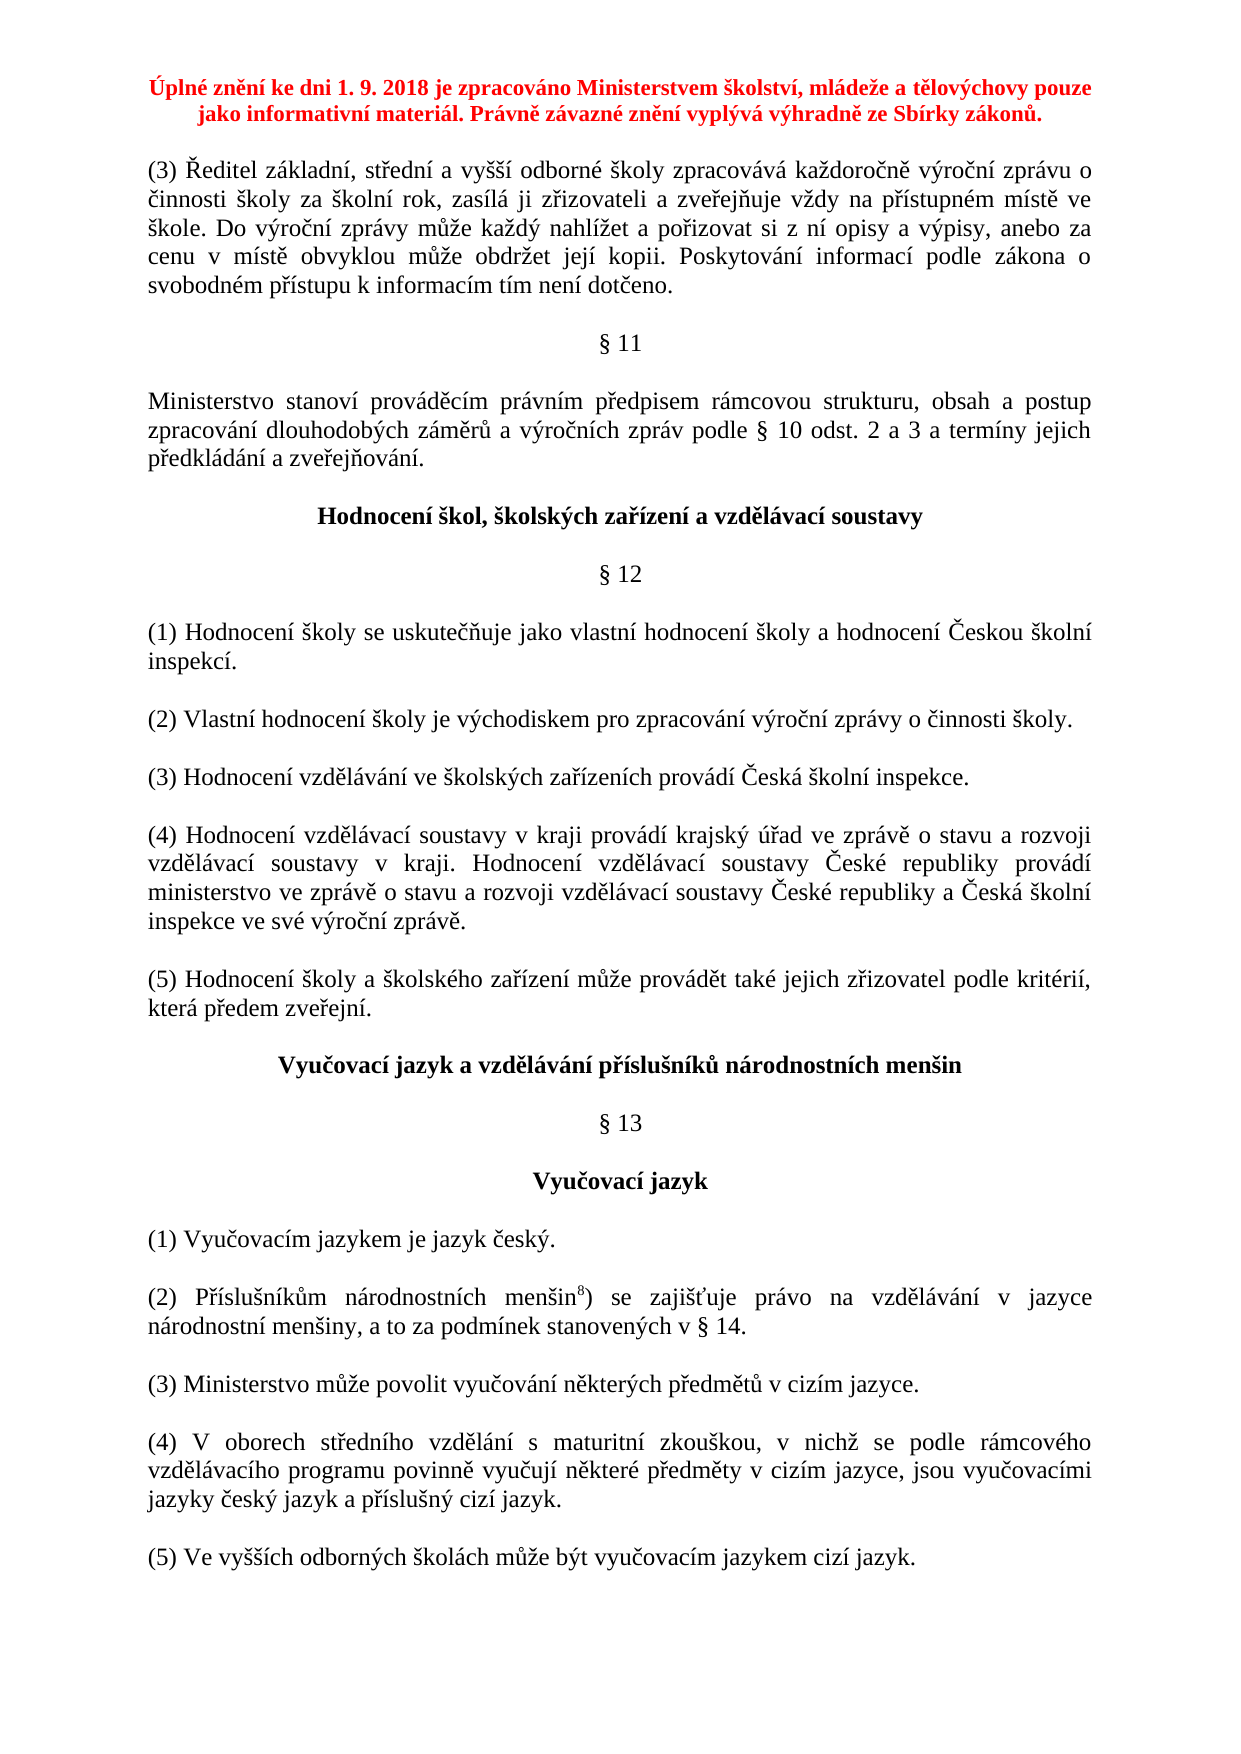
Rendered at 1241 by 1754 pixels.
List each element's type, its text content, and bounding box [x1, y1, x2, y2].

text (5) Ve vyšších odborných školách může být vyučovacím jazykem cizí jazyk. [148, 1542, 1093, 1571]
text (3) Ředitel základní, střední a vyšší odborné školy zpracovává každoročně výroční zprávu o činnosti školy za školní rok, zasílá ji zřizovateli a zveřejňuje vždy na přístupném místě ve škole. Do výroční zprávy může každý nahlížet a pořizovat si z ní opisy a výpisy, anebo za cenu v místě obvyklou může obdržet její kopii. Poskytování informací podle zákona o svobodném přístupu k informacím tím není dotčeno. [148, 155, 1093, 299]
text § 13 [148, 1108, 1093, 1137]
text (3) Hodnocení vzdělávání ve školských zařízeních provádí Česká školní inspekce. [148, 762, 1093, 791]
text § 11 [148, 328, 1093, 357]
text (3) Ministerstvo může povolit vyučování některých předmětů v cizím jazyce. [148, 1369, 1093, 1398]
text (4) Hodnocení vzdělávací soustavy v kraji provádí krajský úřad ve zprávě o stavu a rozvoji vzdělávací soustavy v kraji. Hodnocení vzdělávací soustavy České republiky provádí ministerstvo ve zprávě o stavu a rozvoji vzdělávací soustavy České republiky a Česká školní inspekce ve své výroční zprávě. [148, 820, 1093, 935]
text Hodnocení škol, školských zařízení a vzdělávací soustavy [148, 501, 1093, 530]
text (2) Vlastní hodnocení školy je východiskem pro zpracování výroční zprávy o činnosti školy. [148, 704, 1093, 733]
text (5) Hodnocení školy a školského zařízení může provádět také jejich zřizovatel podle kritérií, která předem zveřejní. [148, 964, 1093, 1021]
text Ministerstvo stanoví prováděcím právním předpisem rámcovou strukturu, obsah a postup zpracování dlouhodobých záměrů a výročních zpráv podle § 10 odst. 2 a 3 a termíny jejich předkládání a zveřejňování. [148, 386, 1093, 472]
text Vyučovací jazyk [148, 1166, 1093, 1195]
text (2) Příslušníkům národnostních menšin8) se zajišťuje právo na vzdělávání v jazyce národnostní menšiny, a to za podmínek stanovených v § 14. [148, 1282, 1093, 1340]
text (1) Hodnocení školy se uskutečňuje jako vlastní hodnocení školy a hodnocení Českou školní inspekcí. [148, 617, 1093, 675]
text § 12 [148, 559, 1093, 588]
text (4) V oborech středního vzdělání s maturitní zkouškou, v nichž se podle rámcového vzdělávacího programu povinně vyučují některé předměty v cizím jazyce, jsou vyučovacími jazyky český jazyk a příslušný cizí jazyk. [148, 1427, 1093, 1513]
text (1) Vyučovacím jazykem je jazyk český. [148, 1224, 1093, 1253]
text Vyučovací jazyk a vzdělávání příslušníků národnostních menšin [148, 1051, 1093, 1079]
